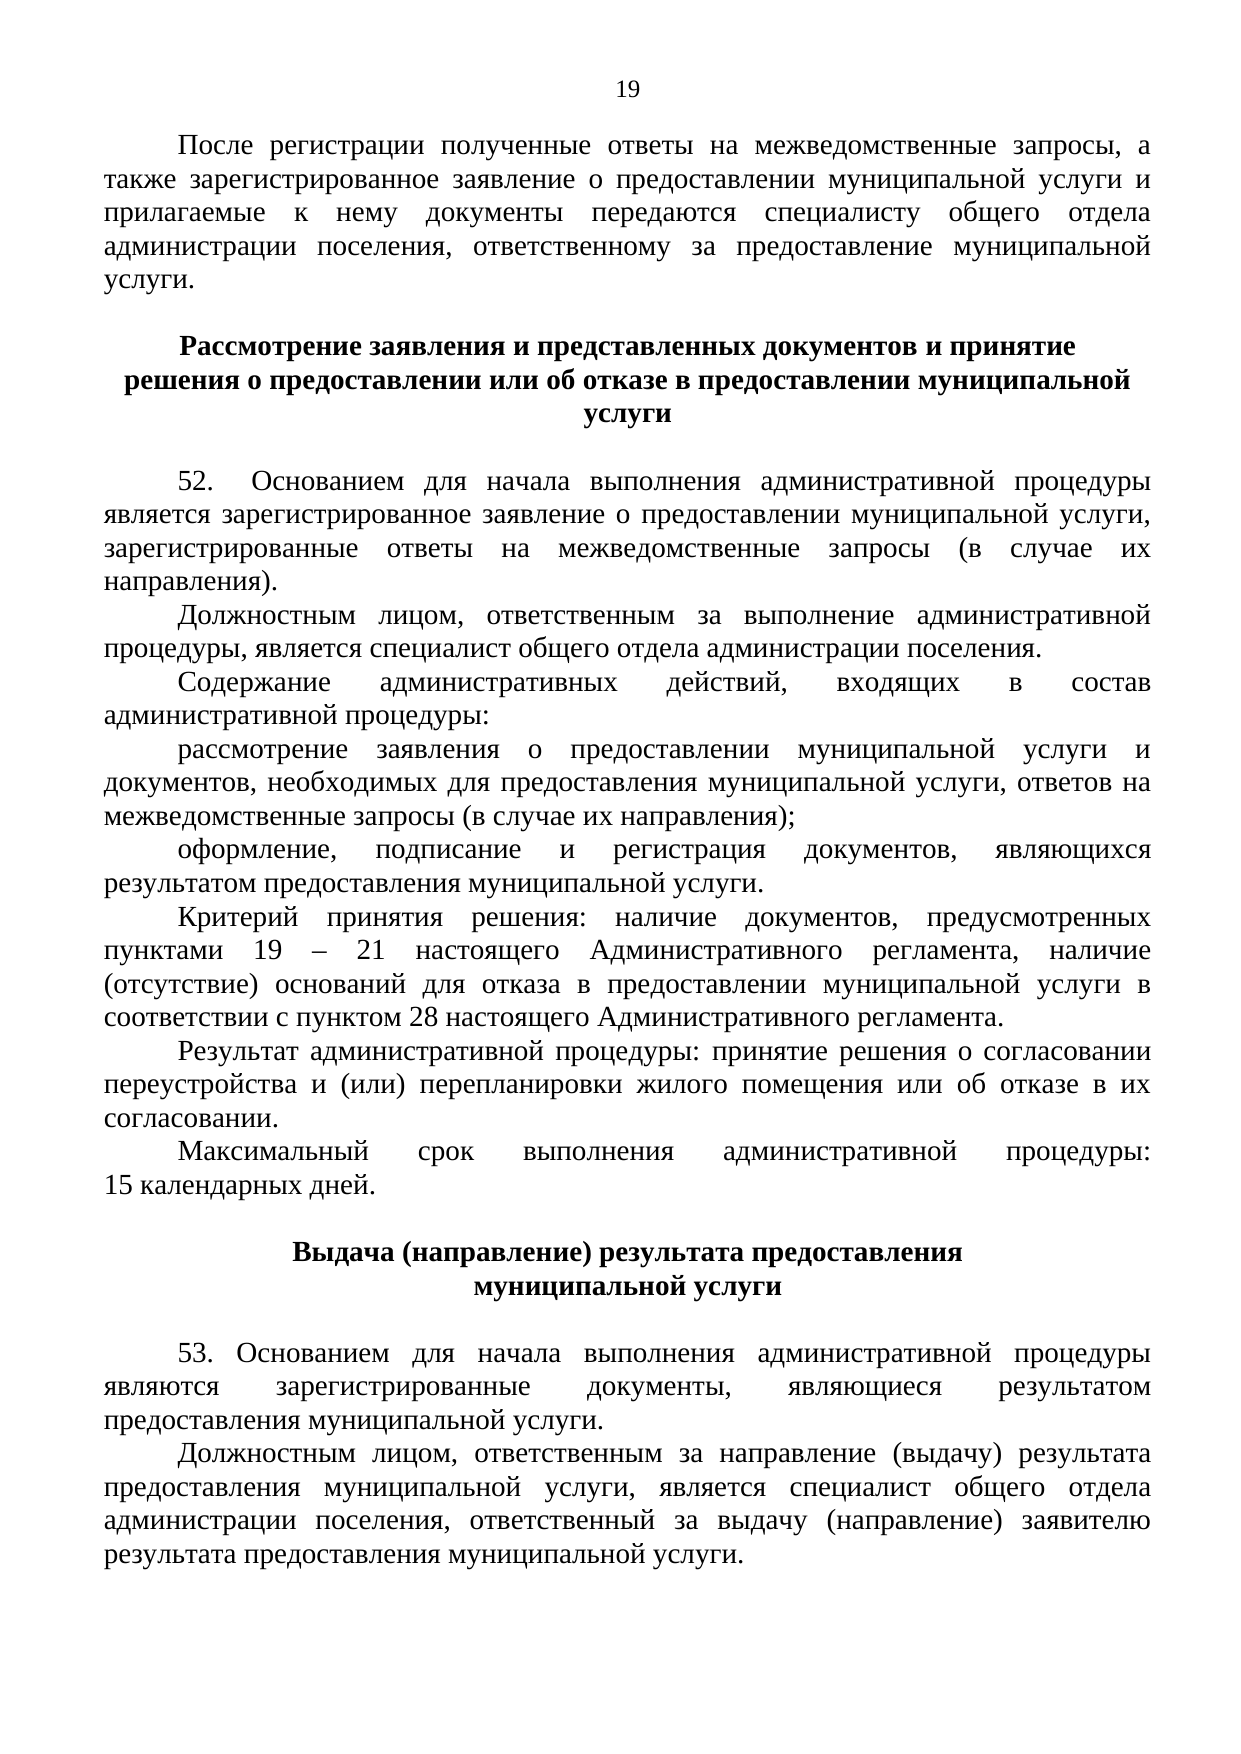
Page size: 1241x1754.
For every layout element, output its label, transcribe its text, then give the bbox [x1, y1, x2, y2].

text После регистрации полученные ответы на межведомственные запросы, а также зарегистрированное заявление о предоставлении муниципальной услуги и прилагаемые к нему документы передаются специалисту общего отдела администрации поселения, ответственному за предоставление муниципальной услуги. [103, 127, 1152, 295]
text Критерий принятия решения: наличие документов, предусмотренных пунктами 19 – 21 настоящего Административного регламента, наличие (отсутствие) оснований для отказа в предоставлении муниципальной услуги в соответствии с пунктом 28 настоящего Административного регламента. [103, 899, 1152, 1033]
text Результат административной процедуры: принятие решения о согласовании переустройства и (или) перепланировки жилого помещения или об отказе в их согласовании. [103, 1033, 1152, 1133]
text Выдача (направление) результата предоставления муниципальной услуги [103, 1234, 1152, 1301]
text Содержание административных действий, входящих в состав административной процедуры: [103, 664, 1152, 731]
text Рассмотрение заявления и представленных документов и принятие решения о предоставлении или об отказе в предоставлении муниципальной услуги [103, 328, 1152, 429]
text Максимальный срок выполнения административной процедуры: 15 календарных дней. [103, 1133, 1152, 1201]
text рассмотрение заявления о предоставлении муниципальной услуги и документов, необходимых для предоставления муниципальной услуги, ответов на межведомственные запросы (в случае их направления); [103, 731, 1152, 832]
text 53. Основанием для начала выполнения административной процедуры являются зарегистрированные документы, являющиеся результатом предоставления муниципальной услуги. [103, 1335, 1152, 1435]
text 52. Основанием для начала выполнения административной процедуры является зарегистрированное заявление о предоставлении муниципальной услуги, зарегистрированные ответы на межведомственные запросы (в случае их направления). [103, 463, 1152, 597]
text Должностным лицом, ответственным за направление (выдачу) результата предоставления муниципальной услуги, является специалист общего отдела администрации поселения, ответственный за выдачу (направление) заявителю результата предоставления муниципальной услуги. [103, 1435, 1152, 1569]
text Должностным лицом, ответственным за выполнение административной процедуры, является специалист общего отдела администрации поселения. [103, 597, 1152, 664]
text оформление, подписание и регистрация документов, являющихся результатом предоставления муниципальной услуги. [103, 832, 1152, 899]
